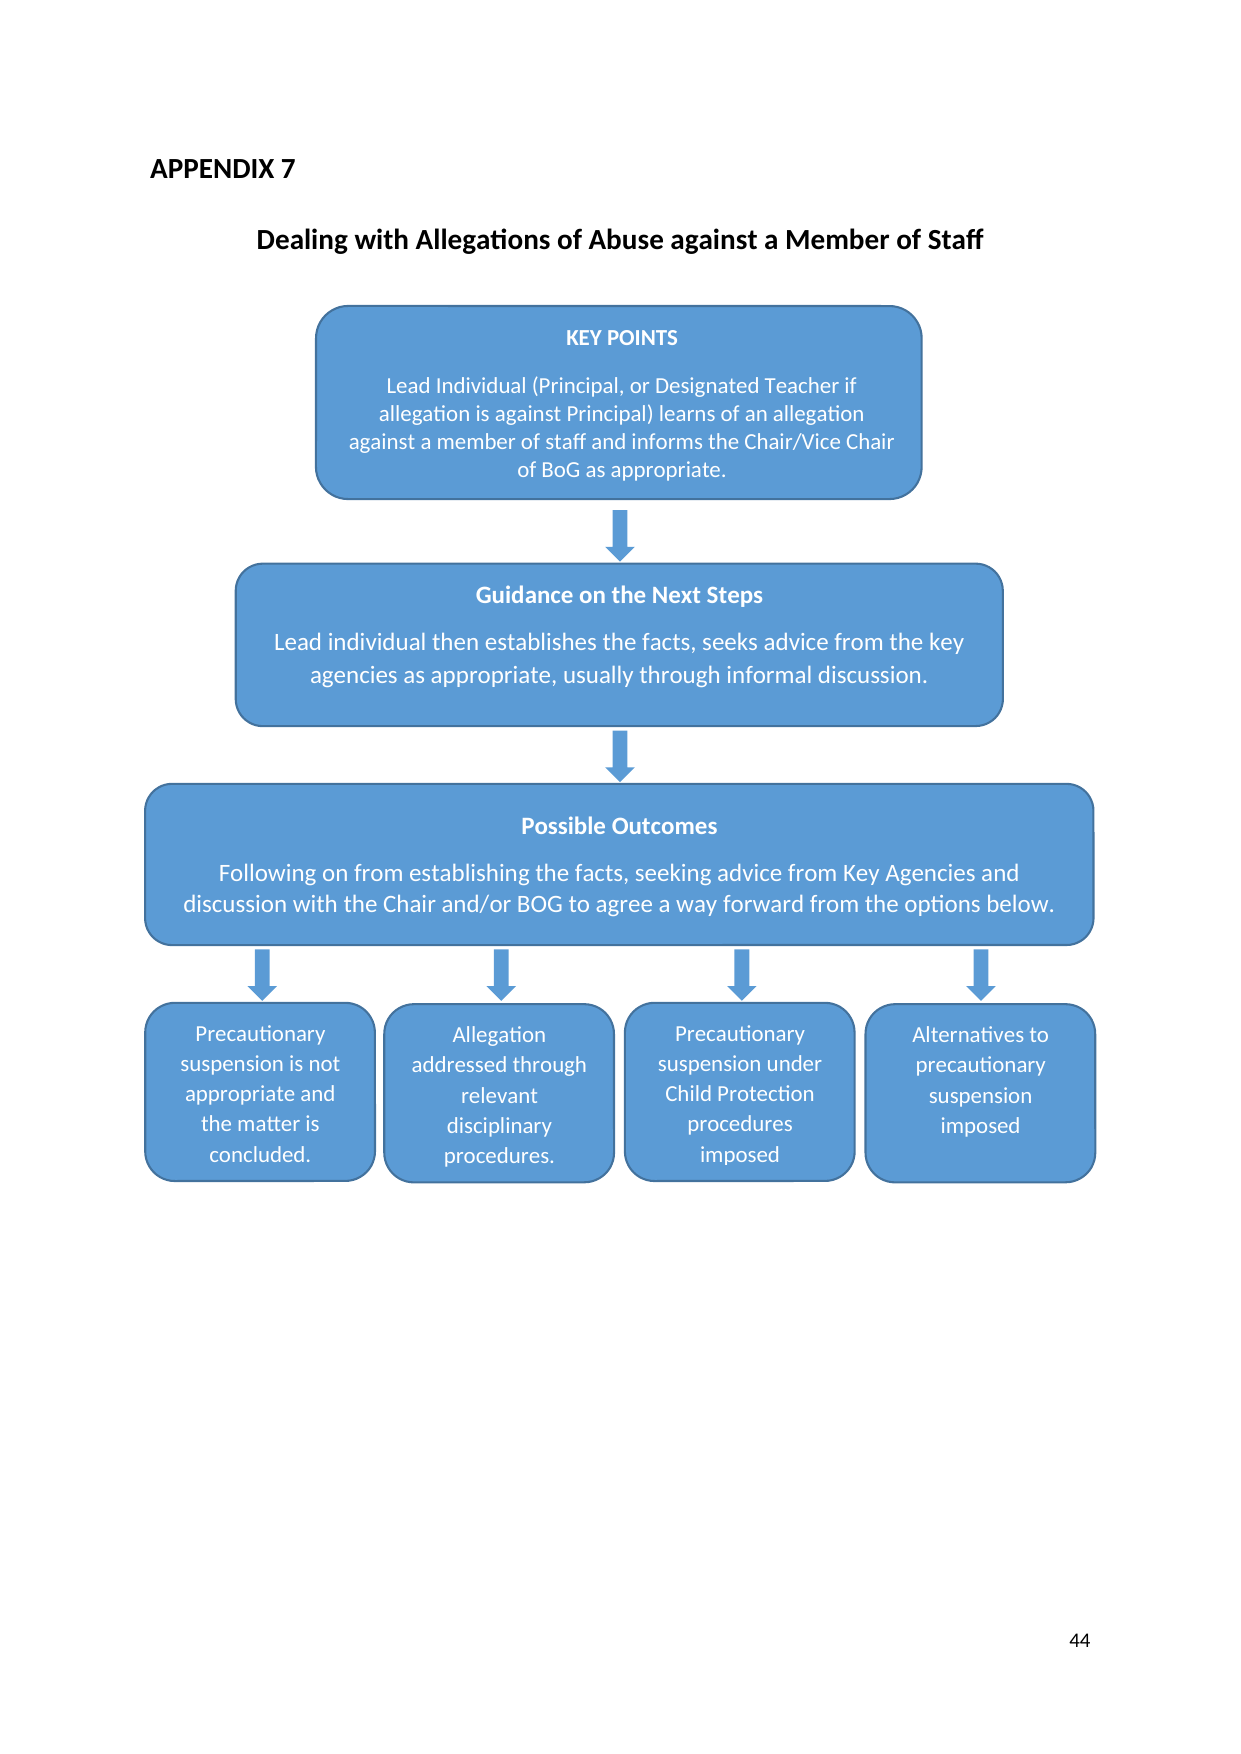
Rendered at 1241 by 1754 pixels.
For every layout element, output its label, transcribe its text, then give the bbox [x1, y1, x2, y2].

text Dealing with Allegations of Abuse against a Member of Staff [150, 221, 1090, 257]
text APPENDIX 7 [150, 150, 1090, 186]
